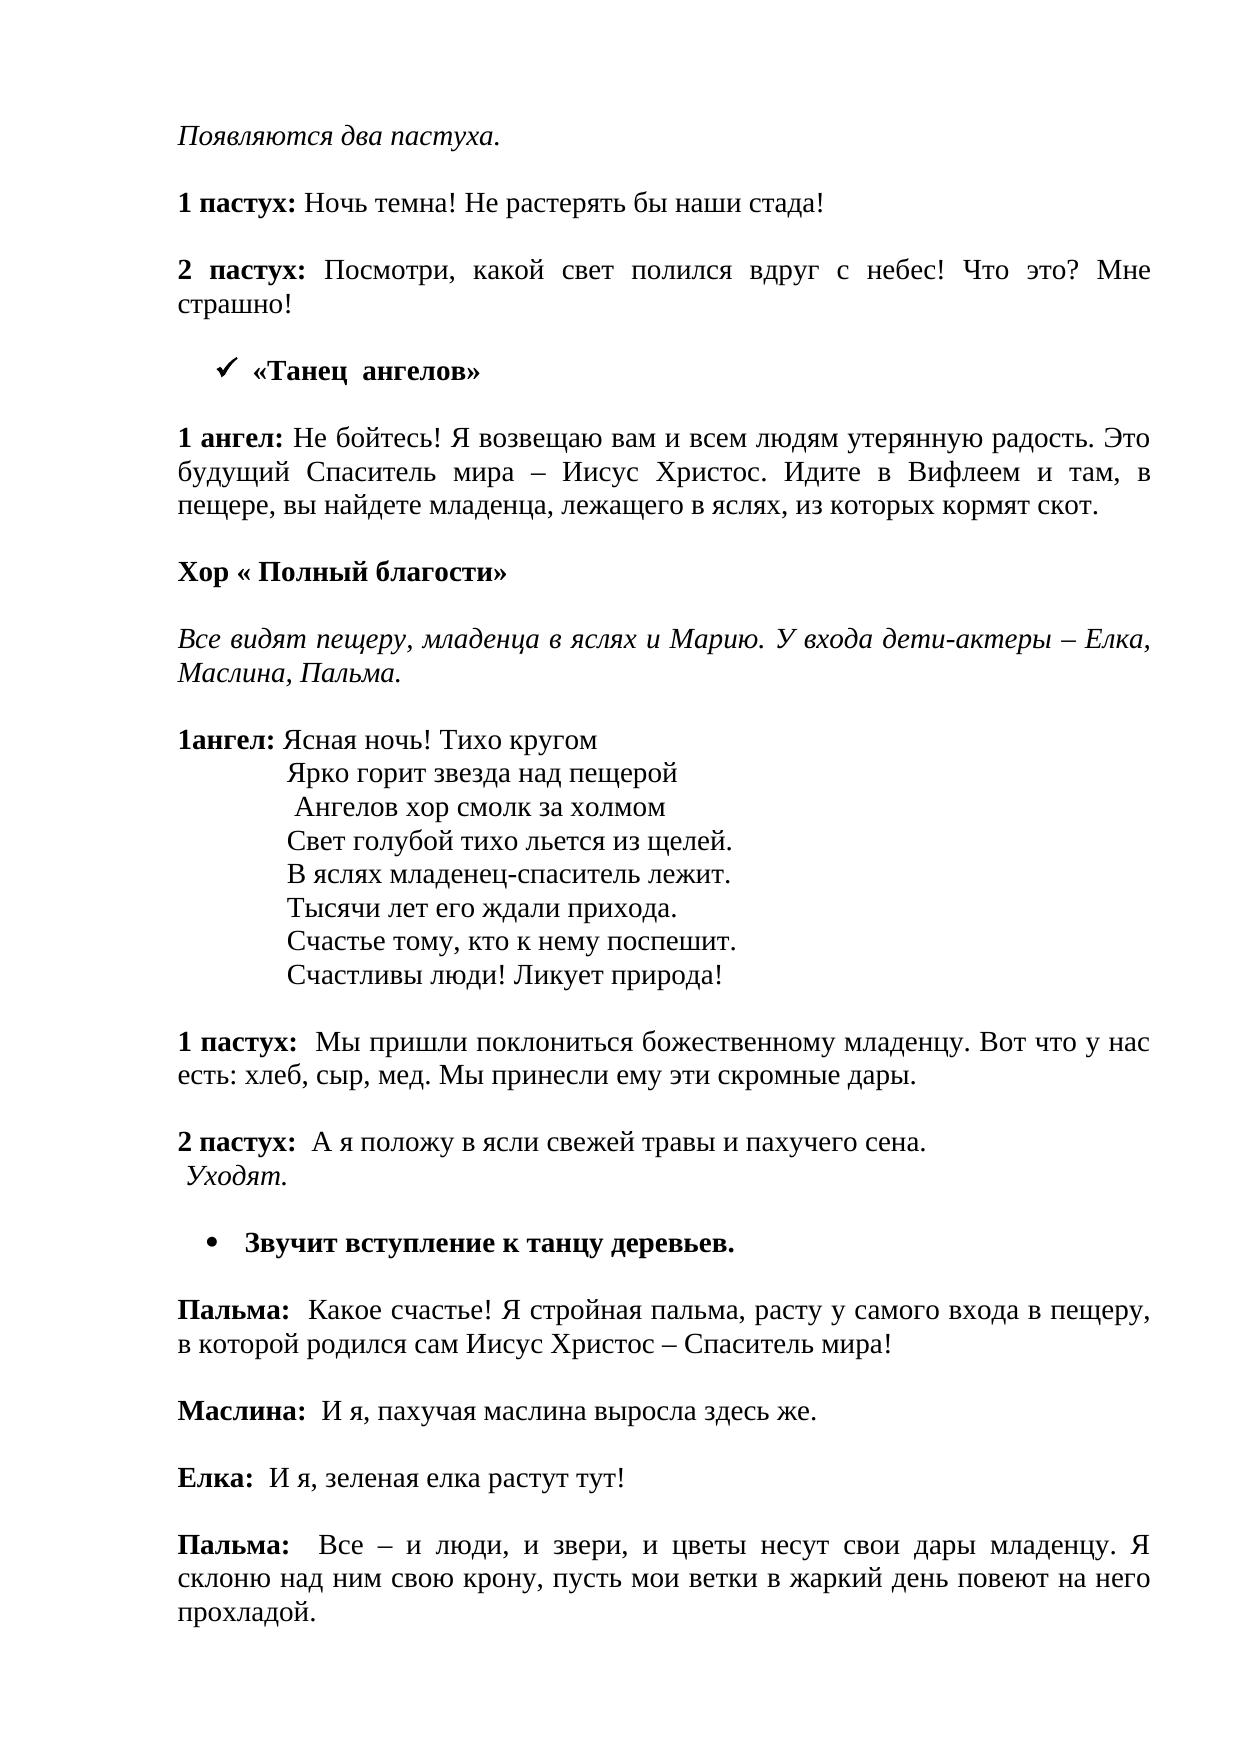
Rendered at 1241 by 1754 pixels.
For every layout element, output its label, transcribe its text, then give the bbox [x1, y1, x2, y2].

text Тысячи лет его ждали прихода. [177, 890, 1152, 923]
text Маслина: И я, пахучая маслина выросла здесь же. [177, 1393, 1152, 1426]
text 1 пастух: Ночь темна! Не растерять бы наши стада! [177, 185, 1152, 219]
text 2 пастух: Посмотри, какой свет полился вдруг с небес! Что это? Мне страшно! [177, 252, 1152, 319]
list «Танец ангелов» [215, 353, 1152, 387]
text 1 ангел: Не бойтесь! Я возвещаю вам и всем людям утерянную радость. Это будущий Спаситель мира – Иисус Христос. Идите в Вифлеем и там, в пещере, вы найдете младенца, лежащего в яслях, из которых кормят скот. [177, 420, 1152, 521]
text Все видят пещеру, младенца в яслях и Марию. У входа дети-актеры – Елка, Маслина, Пальма. [177, 621, 1152, 688]
text Хор « Полный благости» [177, 554, 1152, 588]
text Счастье тому, кто к нему поспешит. [177, 923, 1152, 957]
text Пальма: Какое счастье! Я стройная пальма, расту у самого входа в пещеру, в которой родился сам Иисус Христос – Спаситель мира! [177, 1292, 1152, 1359]
text Счастливы люди! Ликует природа! [177, 957, 1152, 990]
text Ангелов хор смолк за холмом [177, 789, 1152, 823]
list Звучит вступление к танцу деревьев. [207, 1225, 1152, 1259]
text 2 пастух: А я положу в ясли свежей травы и пахучего сена. [177, 1124, 1152, 1158]
text Появляются два пастуха. [177, 118, 1152, 152]
text 1ангел: Ясная ночь! Тихо кругом [177, 722, 1152, 756]
text 1 пастух: Мы пришли поклониться божественному младенцу. Вот что у нас есть: хлеб, сыр, мед. Мы принесли ему эти скромные дары. [177, 1024, 1152, 1091]
text Пальма: Все – и люди, и звери, и цветы несут свои дары младенцу. Я склоню над ним свою крону, пусть мои ветки в жаркий день повеют на него прохладой. [177, 1527, 1152, 1628]
text Свет голубой тихо льется из щелей. [177, 823, 1152, 856]
text В яслях младенец-спаситель лежит. [177, 856, 1152, 890]
text Уходят. [177, 1158, 1152, 1192]
text Ярко горит звезда над пещерой [177, 756, 1152, 789]
text Елка: И я, зеленая елка растут тут! [177, 1460, 1152, 1493]
